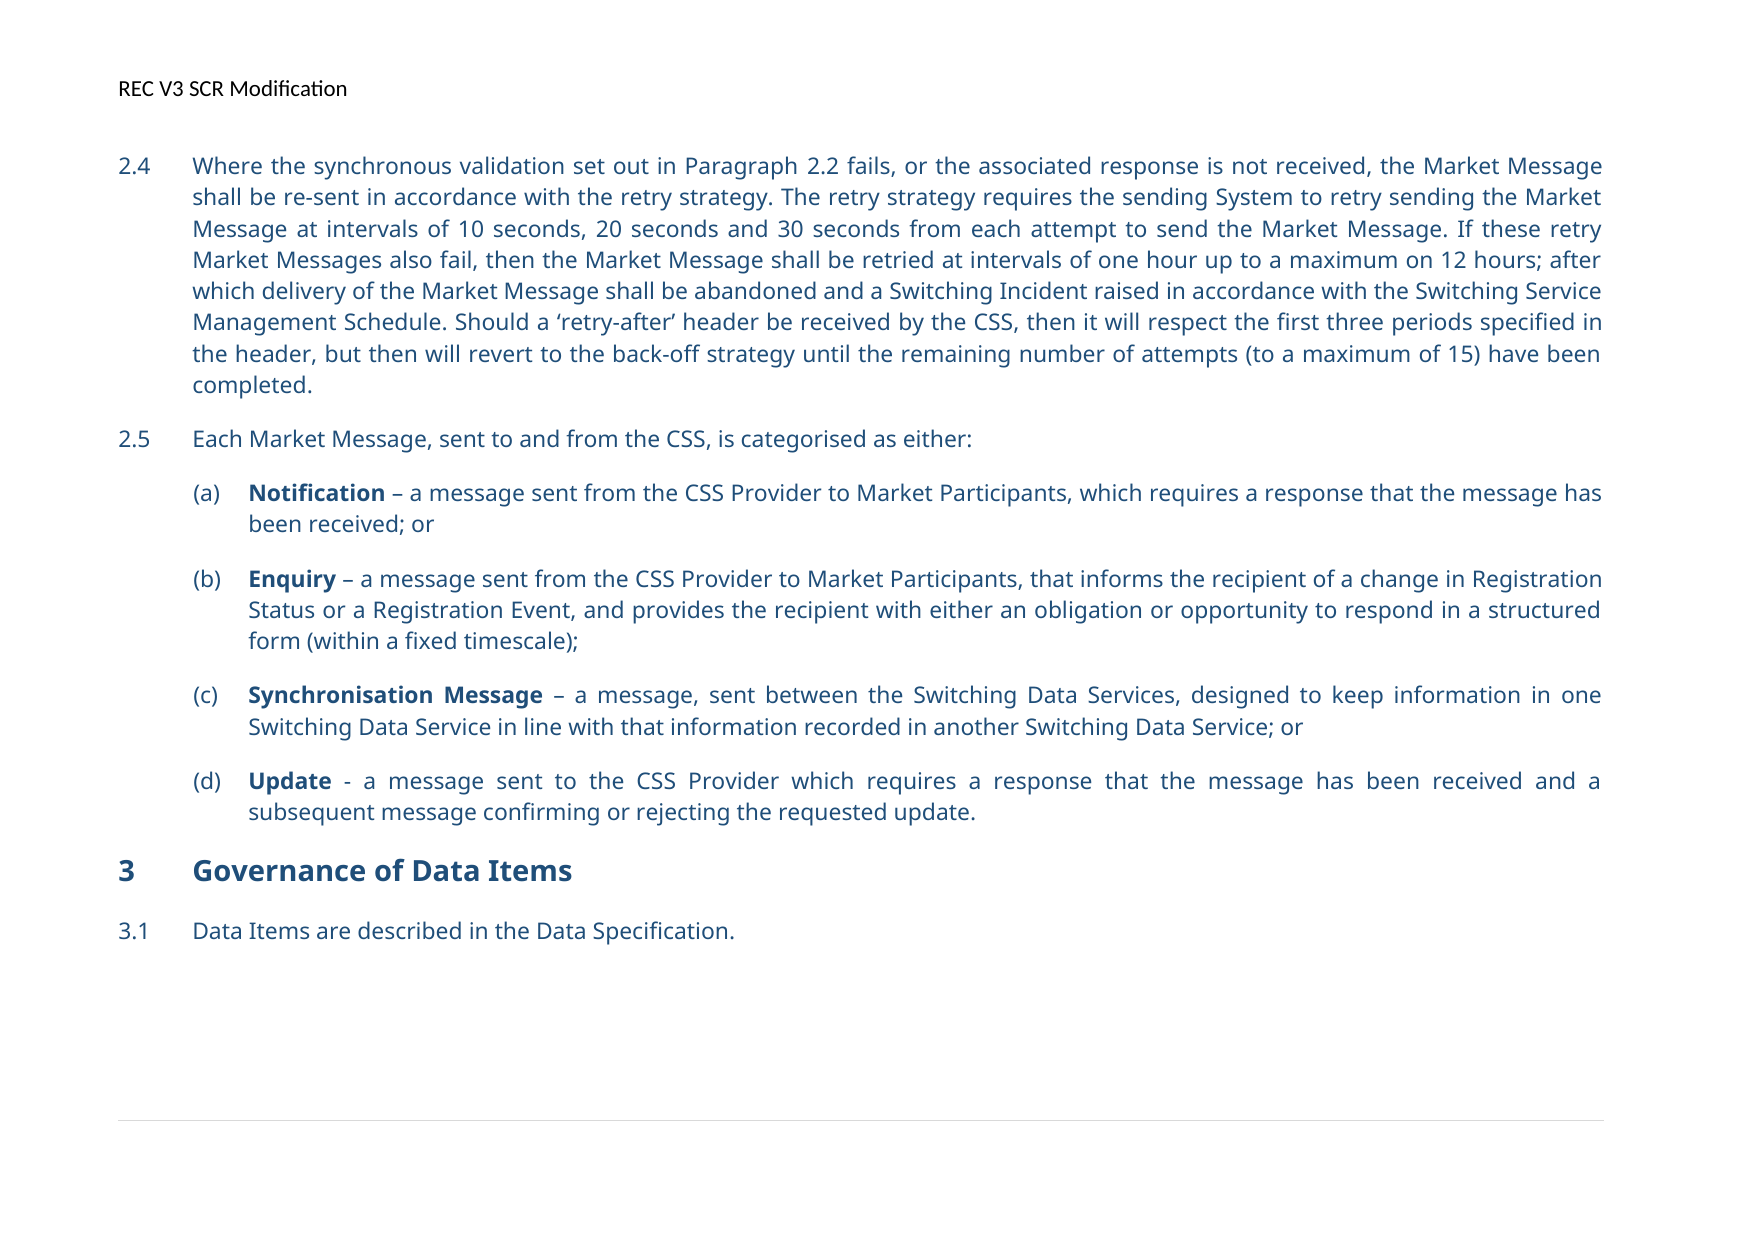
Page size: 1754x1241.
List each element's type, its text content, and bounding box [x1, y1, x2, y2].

subtitle Update - a message sent to the CSS Provider which requires a response that the message has been received and a subsequent message confirming or rejecting the requested update. [193, 764, 1604, 827]
subtitle Where the synchronous validation set out in Paragraph 2.2 fails, or the associated response is not received, the Market Message shall be re-sent in accordance with the retry strategy. The retry strategy requires the sending System to retry sending the Market Message at intervals of 10 seconds, 20 seconds and 30 seconds from each attempt to send the Market Message. If these retry Market Messages also fail, then the Market Message shall be retried at intervals of one hour up to a maximum on 12 hours; after which delivery of the Market Message shall be abandoned and a Switching Incident raised in accordance with the Switching Service Management Schedule. Should a ‘retry-after’ header be received by the CSS, then it will respect the first three periods specified in the header, but then will revert to the back-off strategy until the remaining number of attempts (to a maximum of 15) have been completed. [118, 150, 1604, 400]
subtitle Notification – a message sent from the CSS Provider to Market Participants, which requires a response that the message has been received; or [193, 477, 1604, 539]
subtitle Each Market Message, sent to and from the CSS, is categorised as either: [118, 423, 1604, 454]
subtitle Data Items are described in the Data Specification. [118, 915, 1604, 946]
subtitle Synchronisation Message – a message, sent between the Switching Data Services, designed to keep information in one Switching Data Service in line with that information recorded in another Switching Data Service; or [193, 679, 1604, 742]
subtitle Enquiry – a message sent from the CSS Provider to Market Participants, that informs the recipient of a change in Registration Status or a Registration Event, and provides the recipient with either an obligation or opportunity to respond in a structured form (within a fixed timescale); [193, 562, 1604, 656]
subtitle Governance of Data Items [118, 850, 1604, 890]
